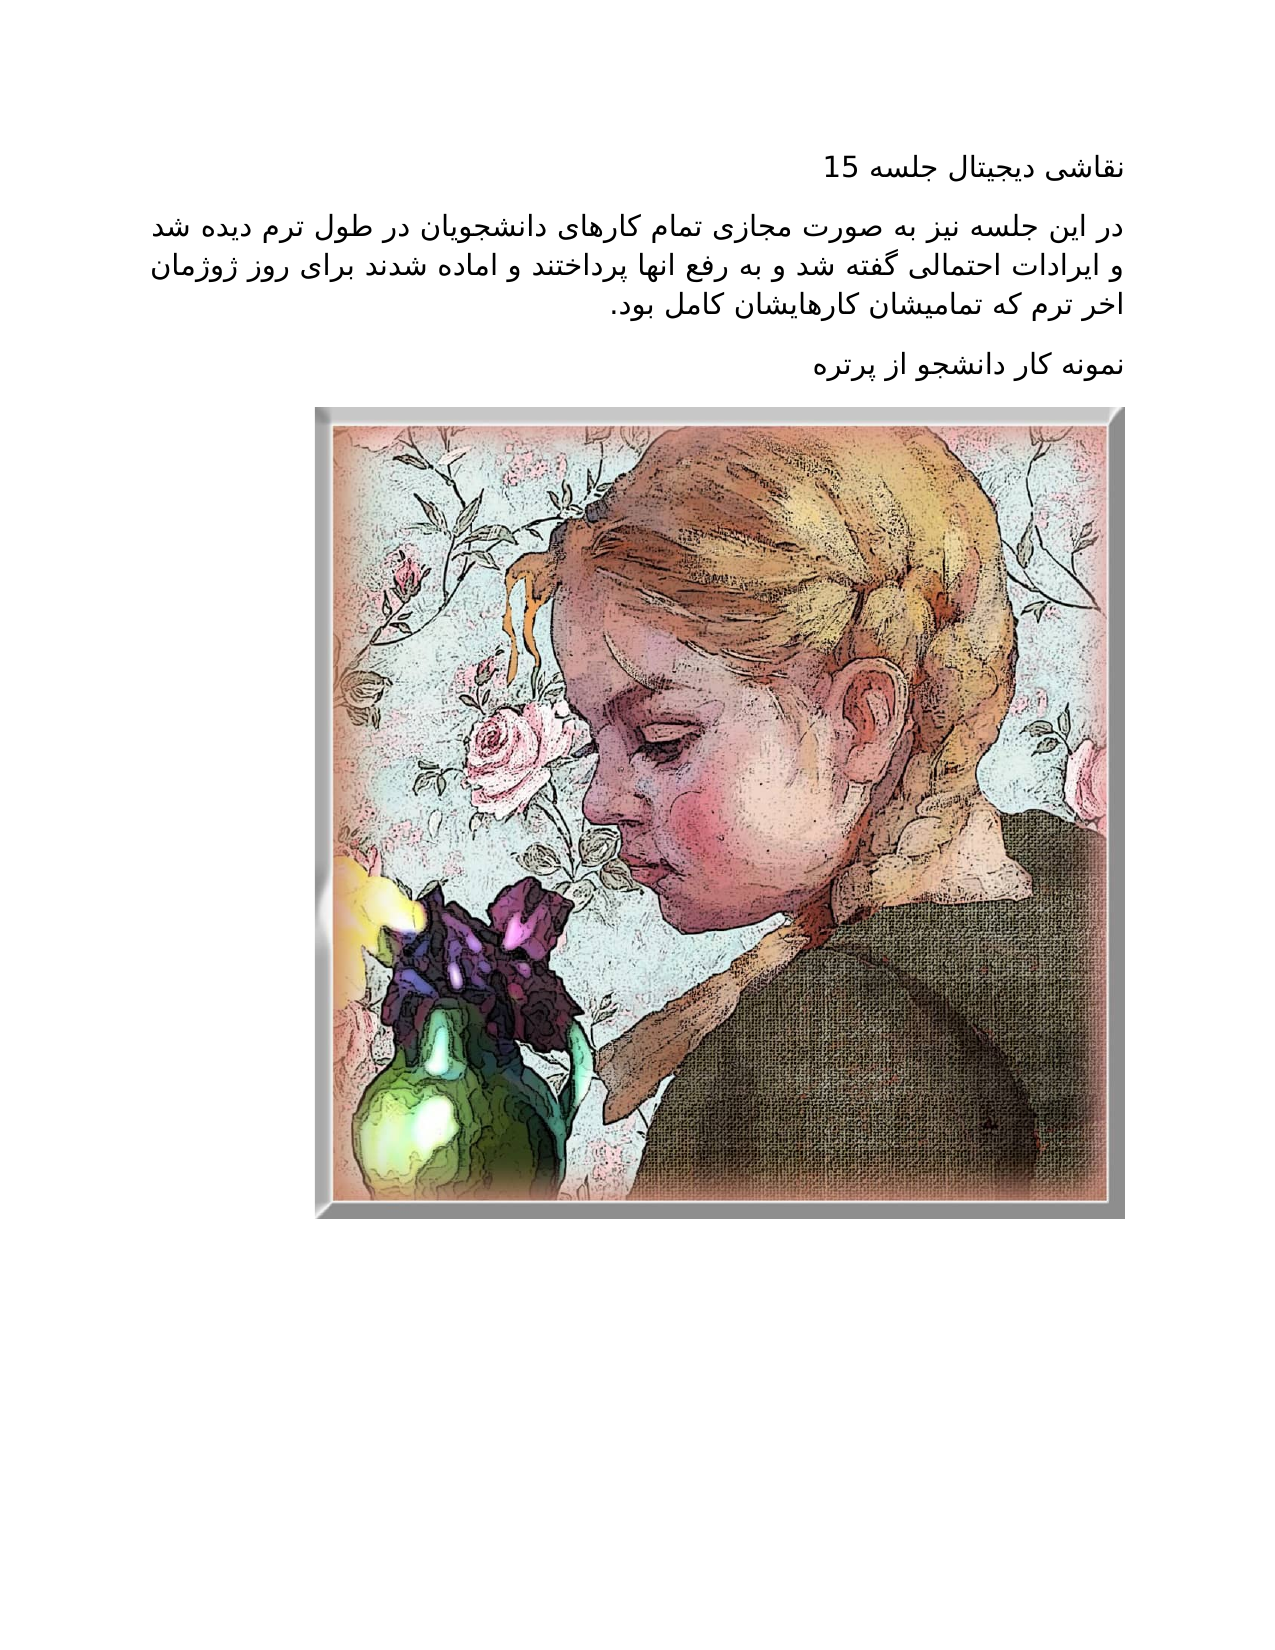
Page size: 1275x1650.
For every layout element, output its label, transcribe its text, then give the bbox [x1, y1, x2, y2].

text در این جلسه نیز به صورت مجازی تمام کارهای دانشجویان در طول ترم دیده شد و ایرادات احتمالی گفته شد و به رفع انها پرداختند و اماده شدند برای روز ژوژمان اخر ترم که تمامیشان کارهایشان کامل بود. [150, 210, 1125, 322]
picture [314, 407, 1125, 1219]
text نقاشی دیجیتال جلسه 15 [150, 150, 1125, 184]
text نمونه کار دانشجو از پرتره [150, 347, 1125, 381]
